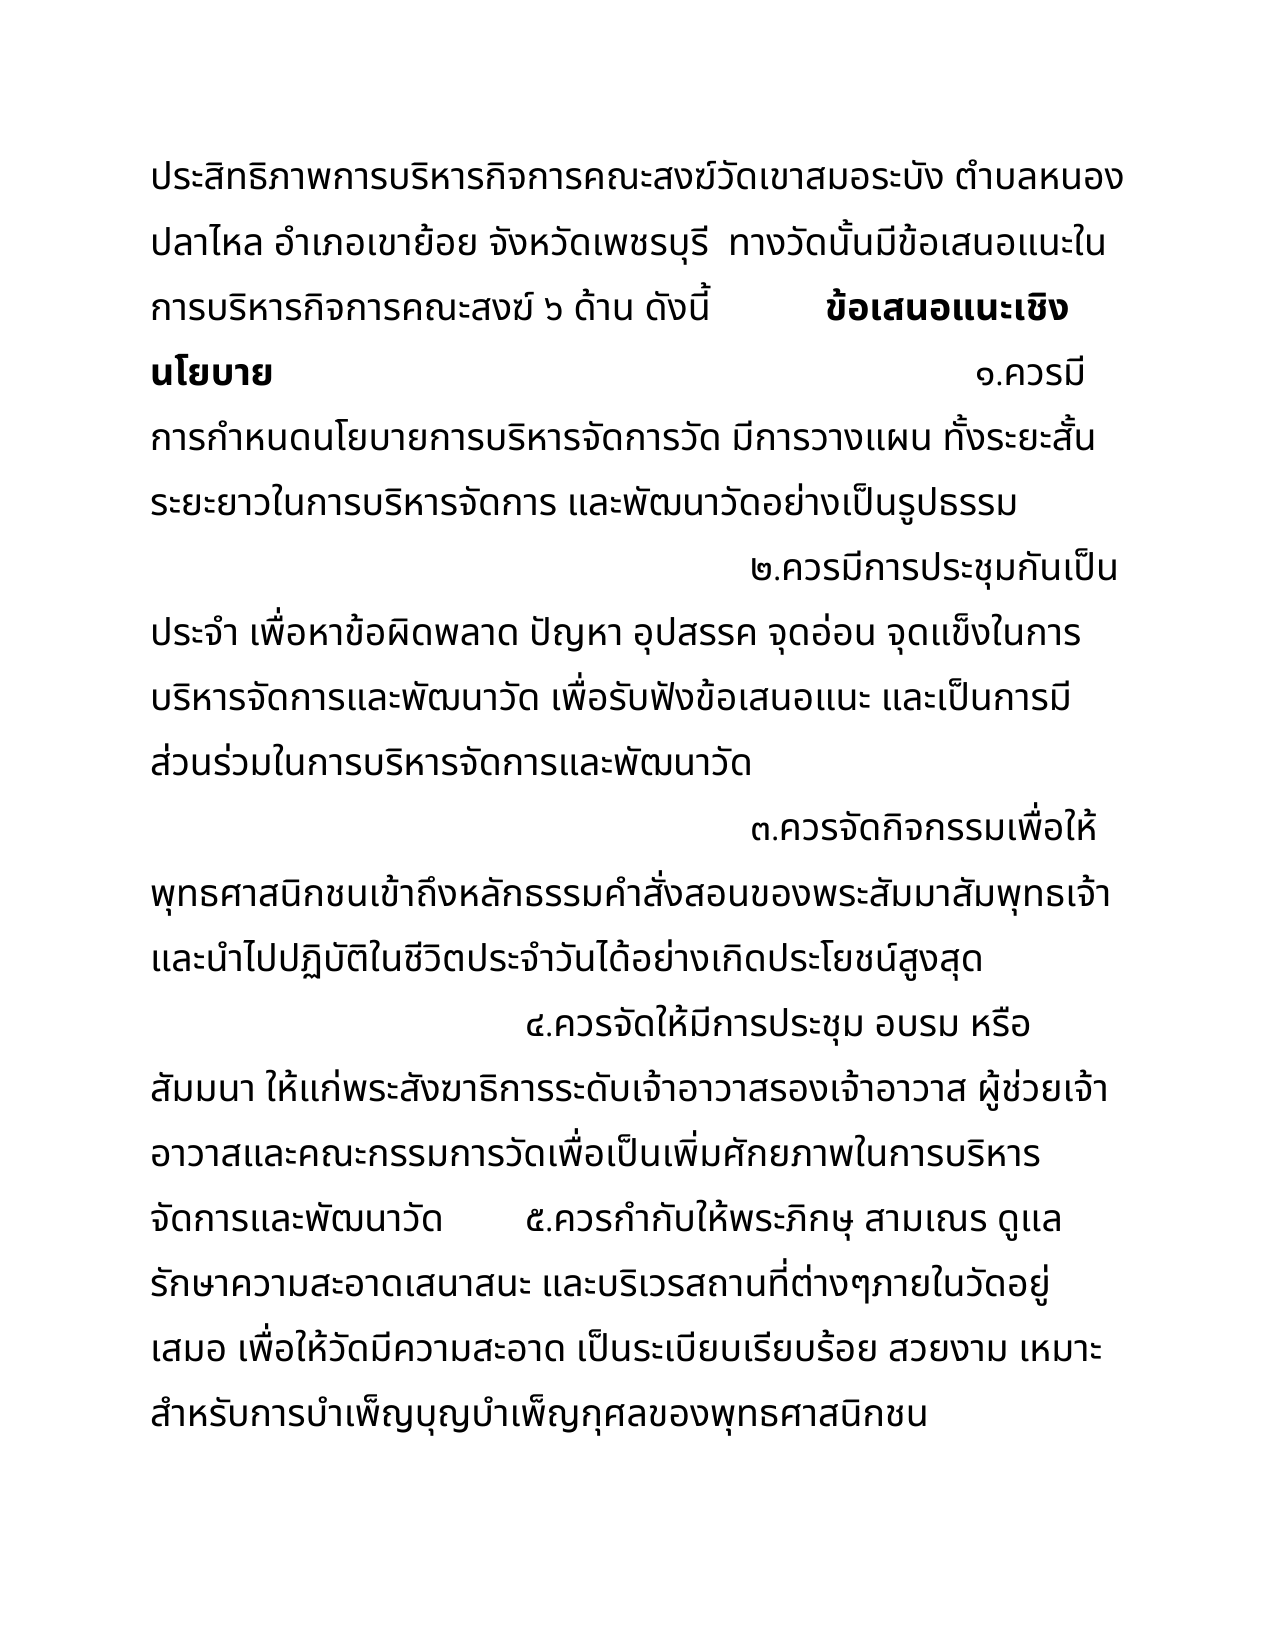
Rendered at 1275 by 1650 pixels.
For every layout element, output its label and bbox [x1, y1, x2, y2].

text [150, 150, 1125, 1444]
